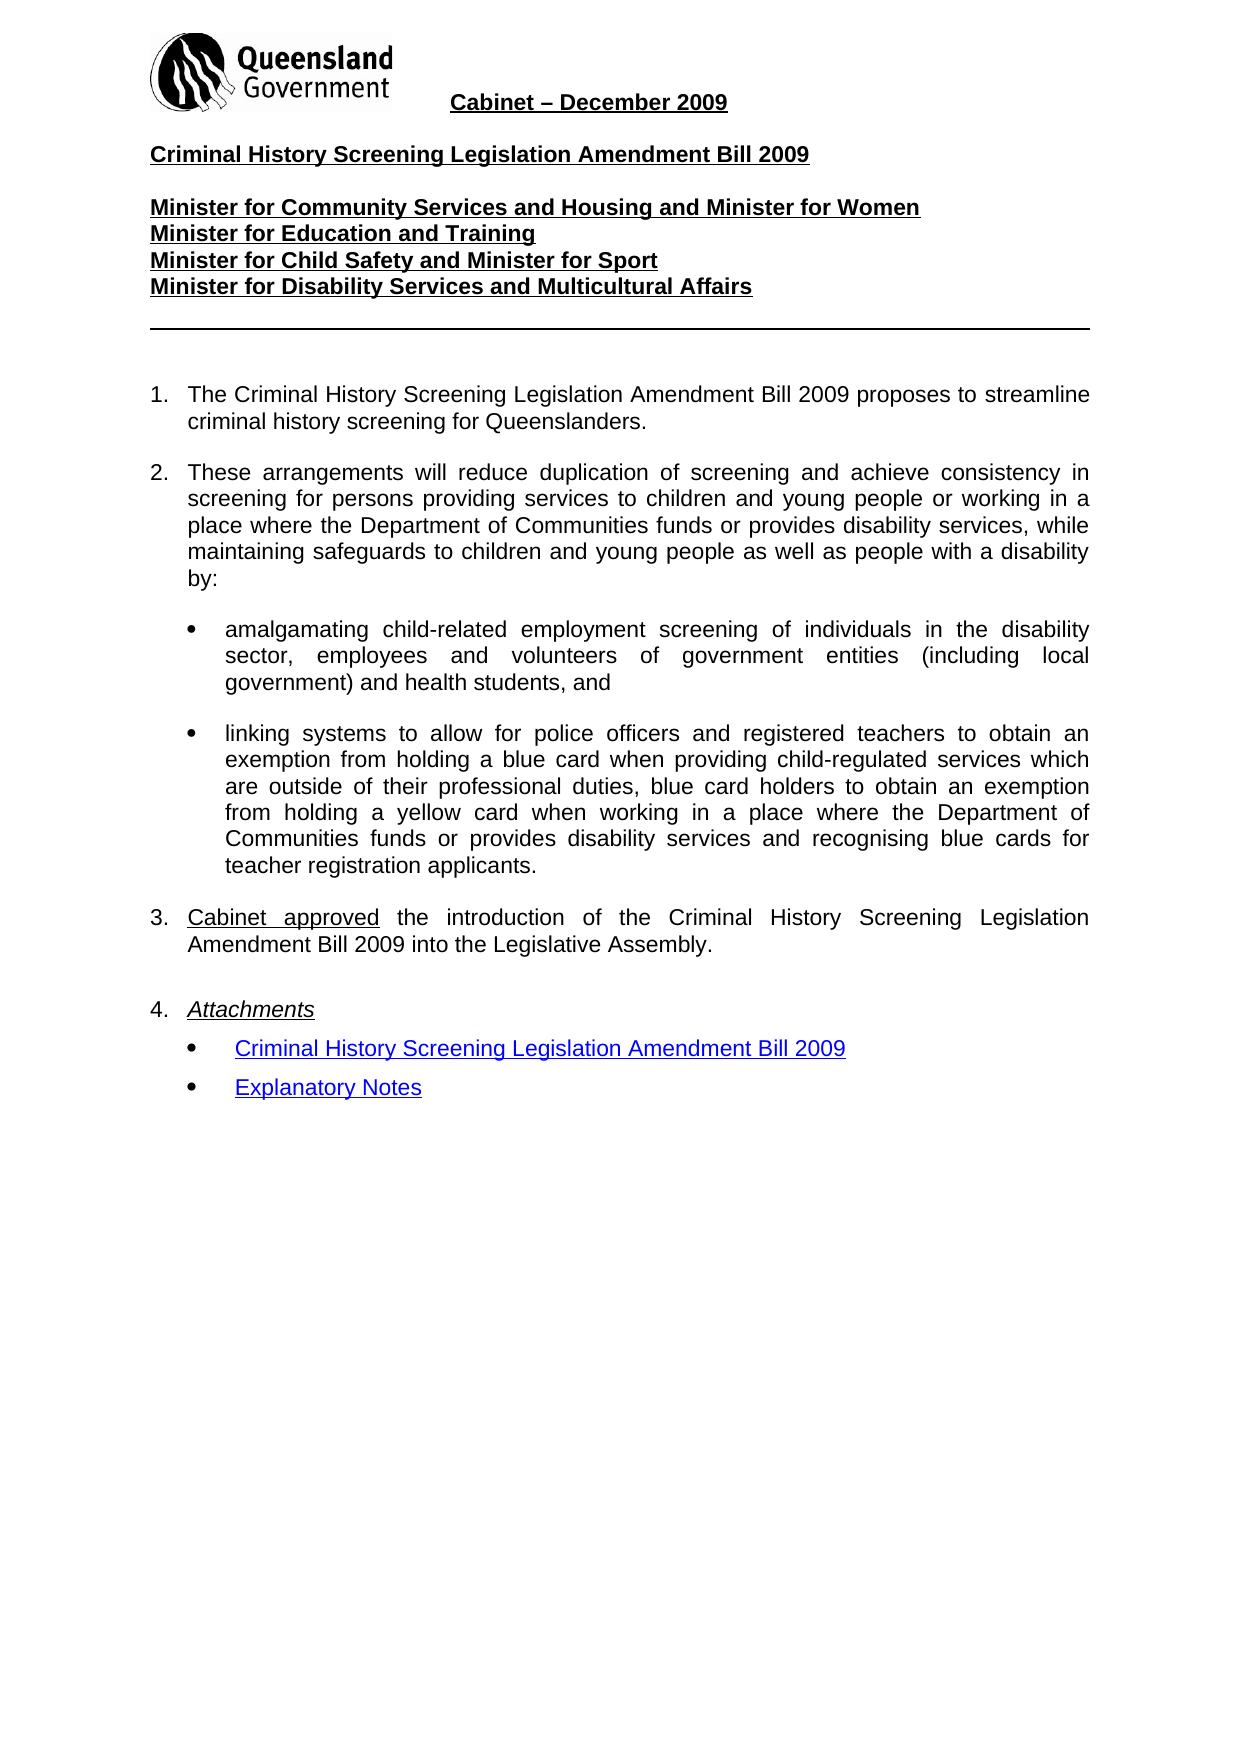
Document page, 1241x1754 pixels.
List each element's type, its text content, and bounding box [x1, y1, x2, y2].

list amalgamating child-related employment screening of individuals in the disability sector, employees and volunteers of government entities (including local government) and health students, and [187, 616, 1090, 695]
list Attachments [150, 996, 1090, 1022]
list The Criminal History Screening Legislation Amendment Bill 2009 proposes to streamline criminal history screening for Queenslanders. [150, 381, 1090, 434]
list These arrangements will reduce duplication of screening and achieve consistency in screening for persons providing services to children and young people or working in a place where the Department of Communities funds or provides disability services, while maintaining safeguards to children and young people as well as people with a disability by: [150, 459, 1090, 591]
list Cabinet approved the introduction of the Criminal History Screening Legislation Amendment Bill 2009 into the Legislative Assembly. [150, 904, 1090, 957]
list Explanatory Notes [187, 1074, 1090, 1100]
list linking systems to allow for police officers and registered teachers to obtain an exemption from holding a blue card when providing child-regulated services which are outside of their professional duties, blue card holders to obtain an exemption from holding a yellow card when working in a place where the Department of Communities funds or provides disability services and recognising blue cards for teacher registration applicants. [187, 720, 1090, 878]
list Criminal History Screening Legislation Amendment Bill 2009 [187, 1035, 1090, 1061]
picture [150, 33, 393, 112]
